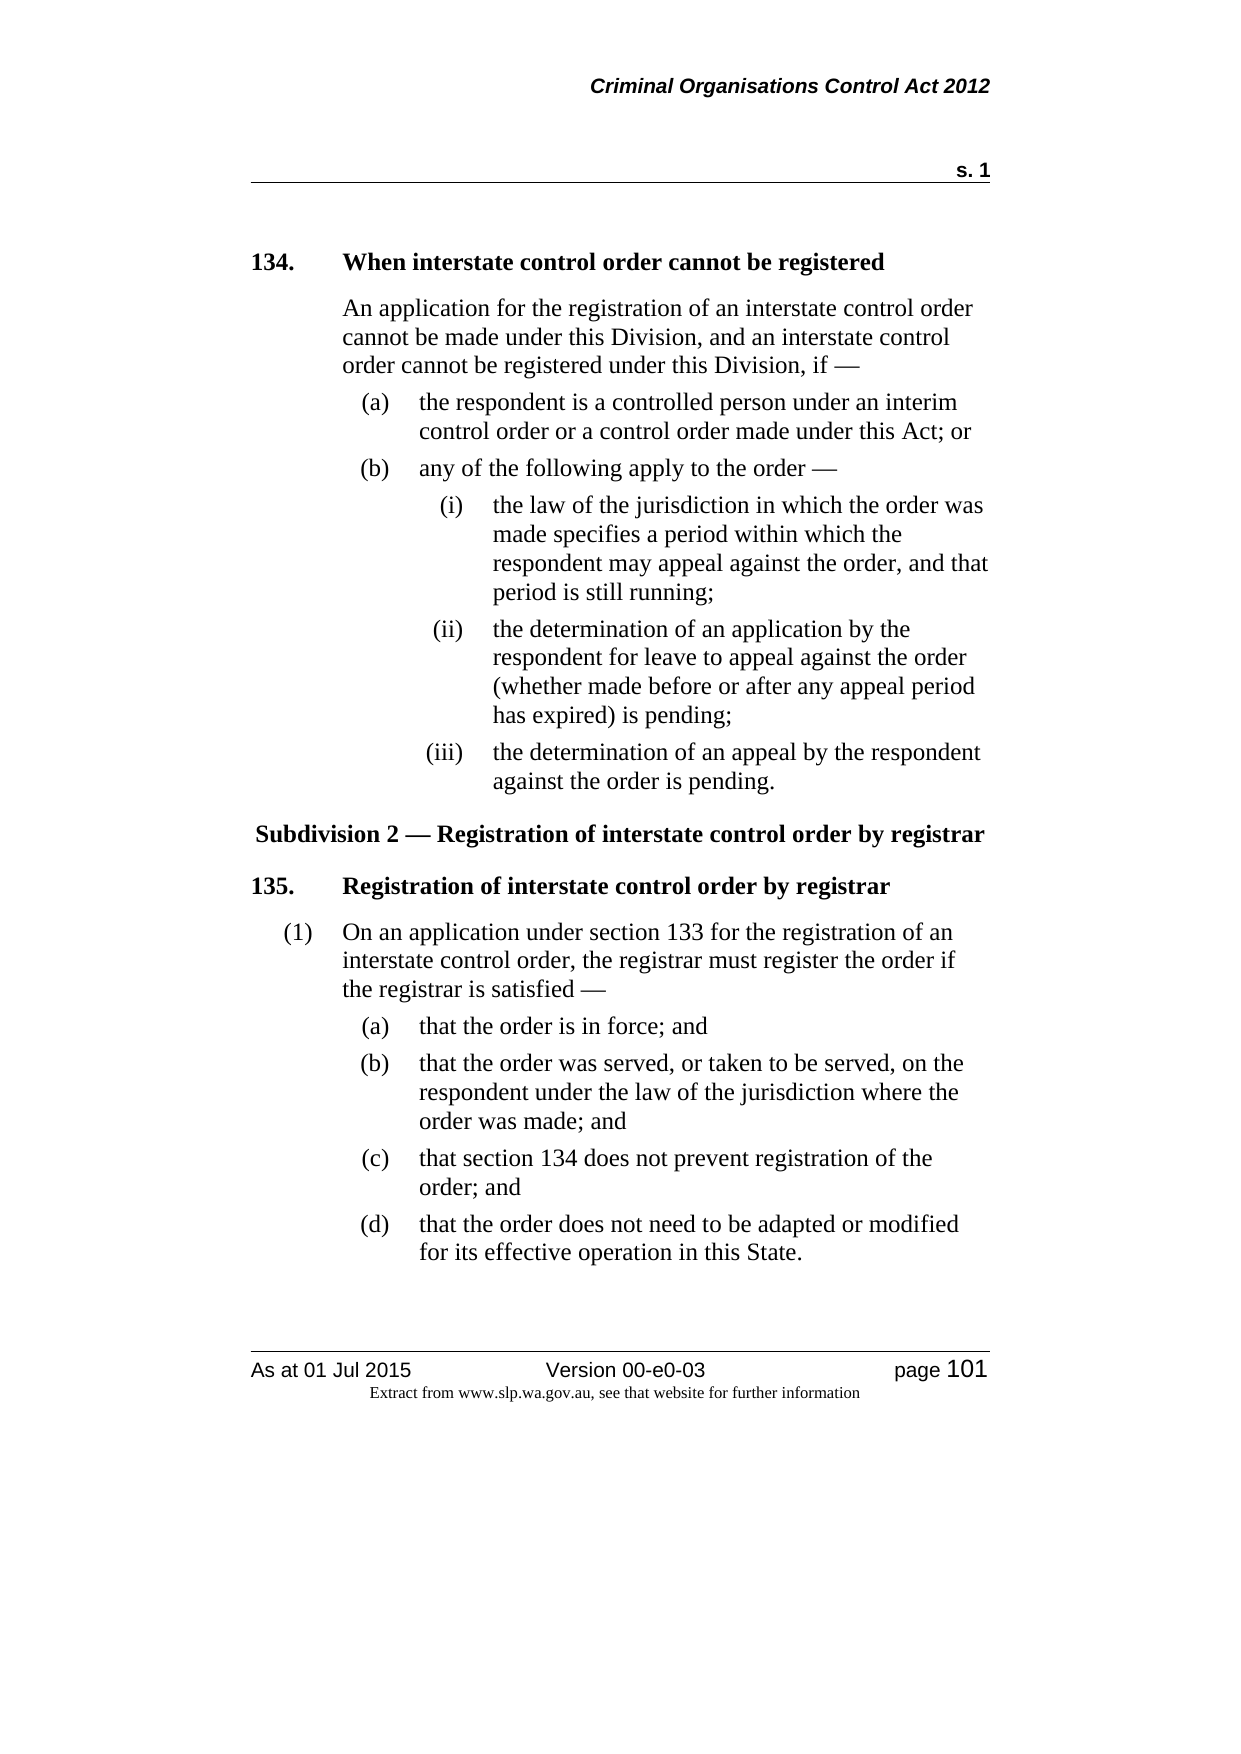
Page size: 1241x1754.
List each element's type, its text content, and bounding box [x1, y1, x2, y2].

text (a) that the order is in force; and [251, 1011, 990, 1040]
text (1) On an application under section 133 for the registration of an interstate control order, the registrar must register the order if the registrar is satisfied — [251, 917, 990, 1003]
text (ii) the determination of an application by the respondent for leave to appeal against the order (whether made before or after any appeal period has expired) is pending; [251, 614, 990, 729]
subtitle Subdivision 2 — Registration of interstate control order by registrar [251, 819, 990, 848]
text (b) that the order was served, or taken to be served, on the respondent under the law of the jurisdiction where the order was made; and [251, 1048, 990, 1134]
text (b) any of the following apply to the order — [251, 453, 990, 482]
text (i) the law of the jurisdiction in which the order was made specifies a period within which the respondent may appeal against the order, and that period is still running; [251, 490, 990, 605]
text (a) the respondent is a controlled person under an interim control order or a control order made under this Act; or [251, 387, 990, 445]
text (iii) the determination of an appeal by the respondent against the order is pending. [251, 737, 990, 794]
text (c) that section 134 does not prevent registration of the order; and [251, 1143, 990, 1200]
text (d) that the order does not need to be adapted or modified for its effective operation in this State. [251, 1209, 990, 1266]
subtitle 134. When interstate control order cannot be registered [251, 247, 990, 276]
subtitle 135. Registration of interstate control order by registrar [251, 871, 990, 900]
text An application for the registration of an interstate control order cannot be made under this Division, and an interstate control order cannot be registered under this Division, if — [251, 293, 990, 379]
